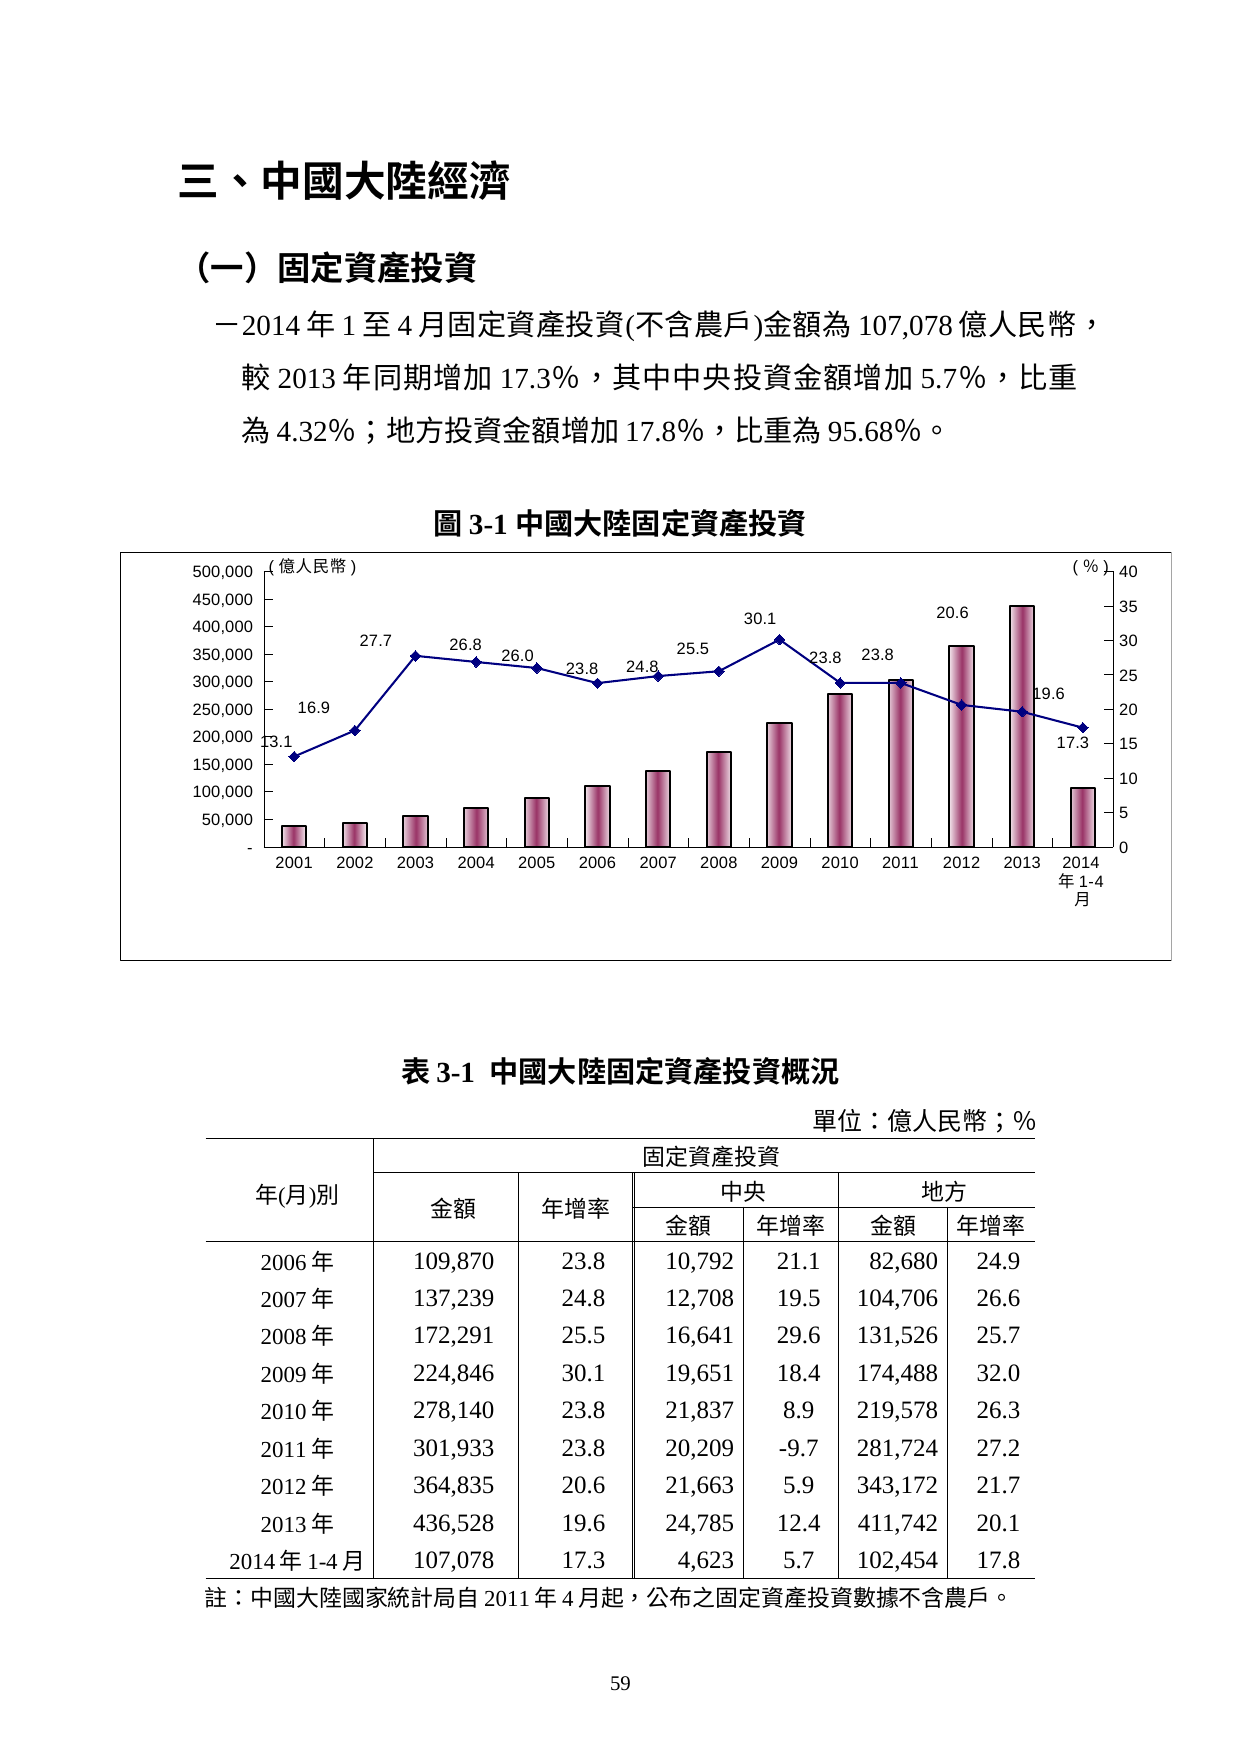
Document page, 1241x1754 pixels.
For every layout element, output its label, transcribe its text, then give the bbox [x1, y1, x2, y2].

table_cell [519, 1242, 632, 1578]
text 單位：億人民幣；％ [177, 1102, 1037, 1138]
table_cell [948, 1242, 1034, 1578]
text 註：中國大陸國家統計局自2011年4月起，公布之固定資產投資數據不含農戶。 [158, 1579, 1078, 1613]
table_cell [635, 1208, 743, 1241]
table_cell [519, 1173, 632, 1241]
text （一）固定資產投資 [177, 242, 1069, 290]
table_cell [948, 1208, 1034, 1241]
text 表3-1 中國大陸固定資產投資概況 [177, 1049, 1063, 1091]
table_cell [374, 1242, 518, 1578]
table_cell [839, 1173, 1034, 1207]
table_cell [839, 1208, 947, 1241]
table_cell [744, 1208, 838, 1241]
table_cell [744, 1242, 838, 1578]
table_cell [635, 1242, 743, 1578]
text 圖3-1 中國大陸固定資產投資 [177, 501, 1063, 543]
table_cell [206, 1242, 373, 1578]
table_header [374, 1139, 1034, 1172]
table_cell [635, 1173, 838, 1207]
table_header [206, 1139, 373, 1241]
text 三、中國大陸經濟 [177, 148, 1063, 208]
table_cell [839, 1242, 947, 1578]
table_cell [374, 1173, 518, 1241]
text －2014年1至4月固定資產投資(不含農戶)金額為107,078億人民幣，較2013年同期增加17.3％，其中中央投資金額增加5.7％，比重為4.32％；地方投資金額增加17.8％，比重為95.68％。 [212, 302, 1078, 450]
